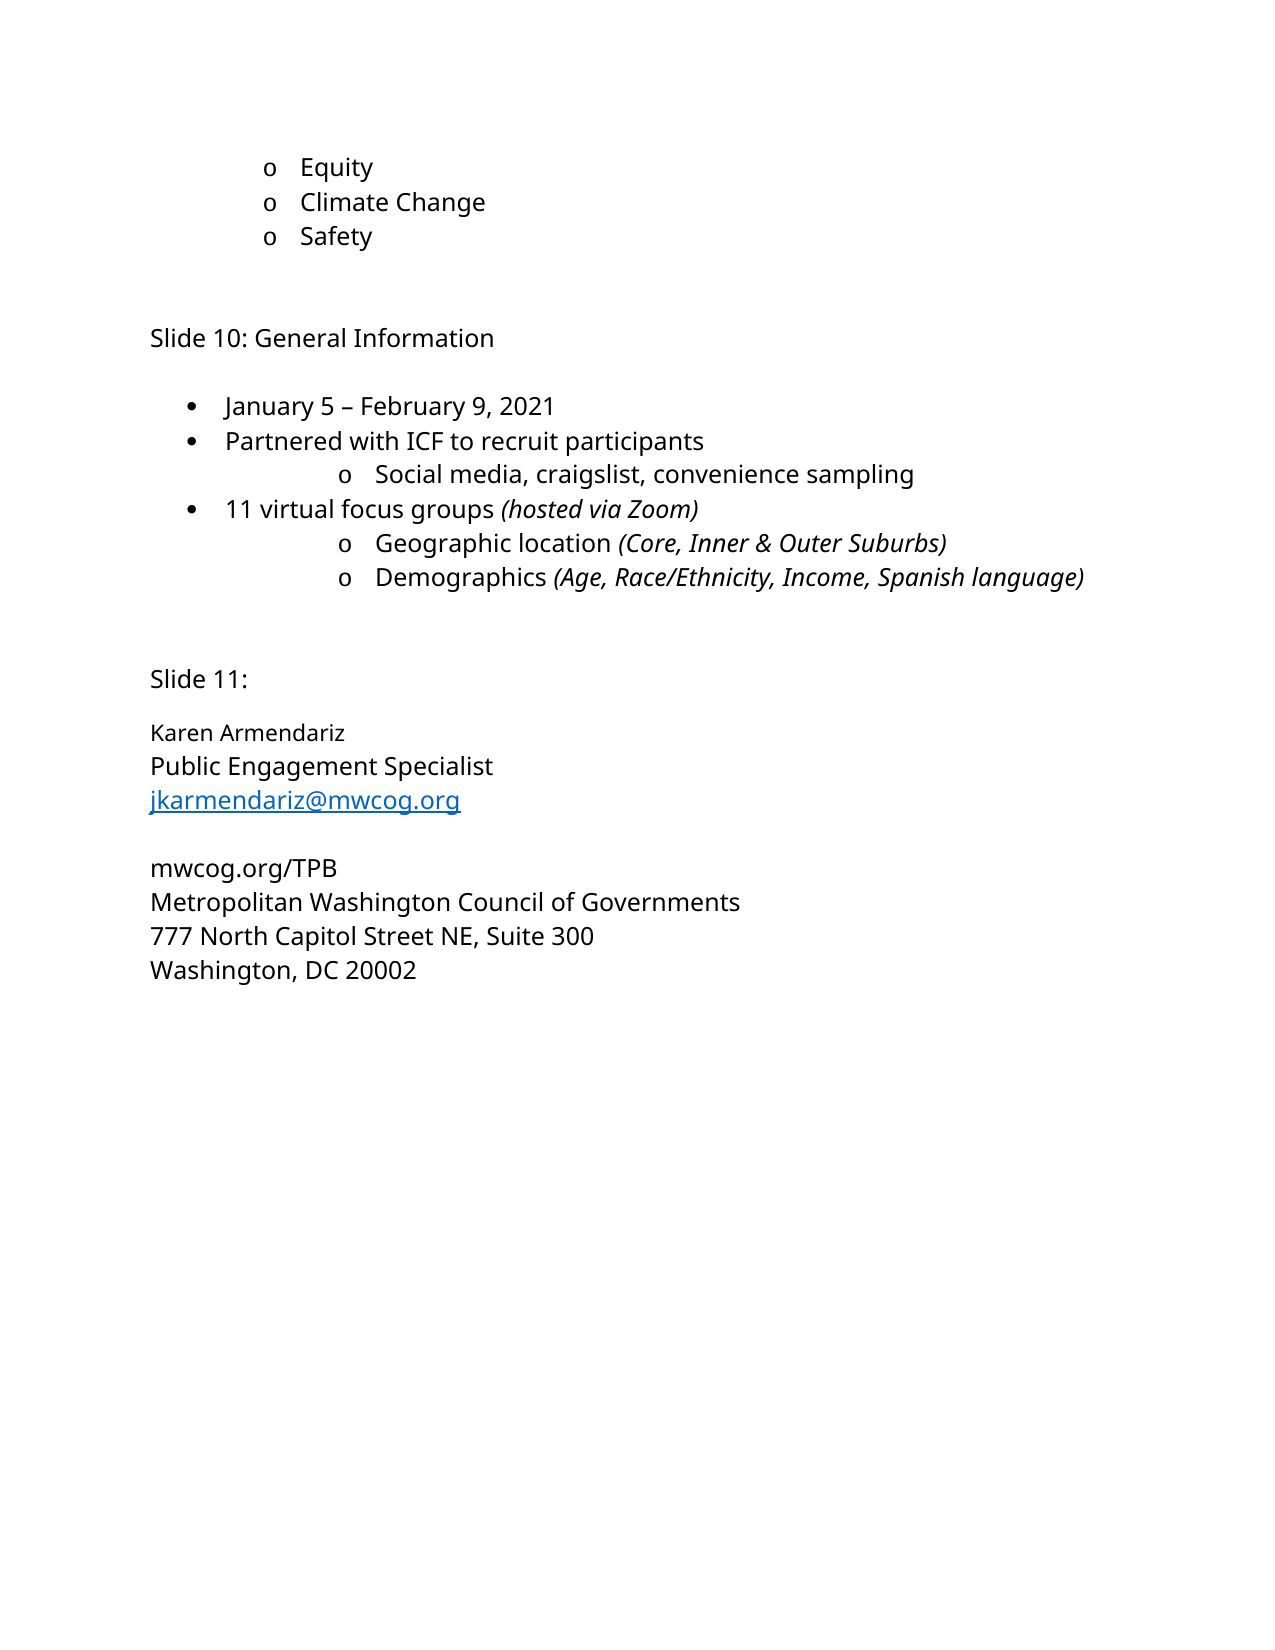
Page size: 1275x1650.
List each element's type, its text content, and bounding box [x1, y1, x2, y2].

text Metropolitan Washington Council of Governments [150, 884, 1125, 919]
list Equity [262, 150, 1125, 184]
list Climate Change [262, 184, 1125, 218]
text jkarmendariz@mwcog.org [150, 782, 1125, 816]
text Washington, DC 20002 [150, 953, 1125, 987]
list Social media, craigslist, convenience sampling [337, 457, 1125, 491]
list Partnered with ICF to recruit participants [187, 423, 1125, 457]
list Geographic location (Core, Inner & Outer Suburbs) [337, 526, 1125, 560]
text mwcog.org/TPB [150, 851, 1125, 884]
text Slide 11: [150, 662, 1125, 696]
text Public Engagement Specialist [150, 748, 1125, 782]
text 777 North Capitol Street NE, Suite 300 [150, 919, 1125, 953]
list Demographics (Age, Race/Ethnicity, Income, Spanish language) [337, 560, 1125, 594]
list January 5 – February 9, 2021 [187, 389, 1125, 423]
list Safety [262, 218, 1125, 253]
text Slide 10: General Information [150, 321, 1125, 355]
text Karen Armendariz [150, 717, 1125, 748]
list 11 virtual focus groups (hosted via Zoom) [187, 491, 1125, 526]
